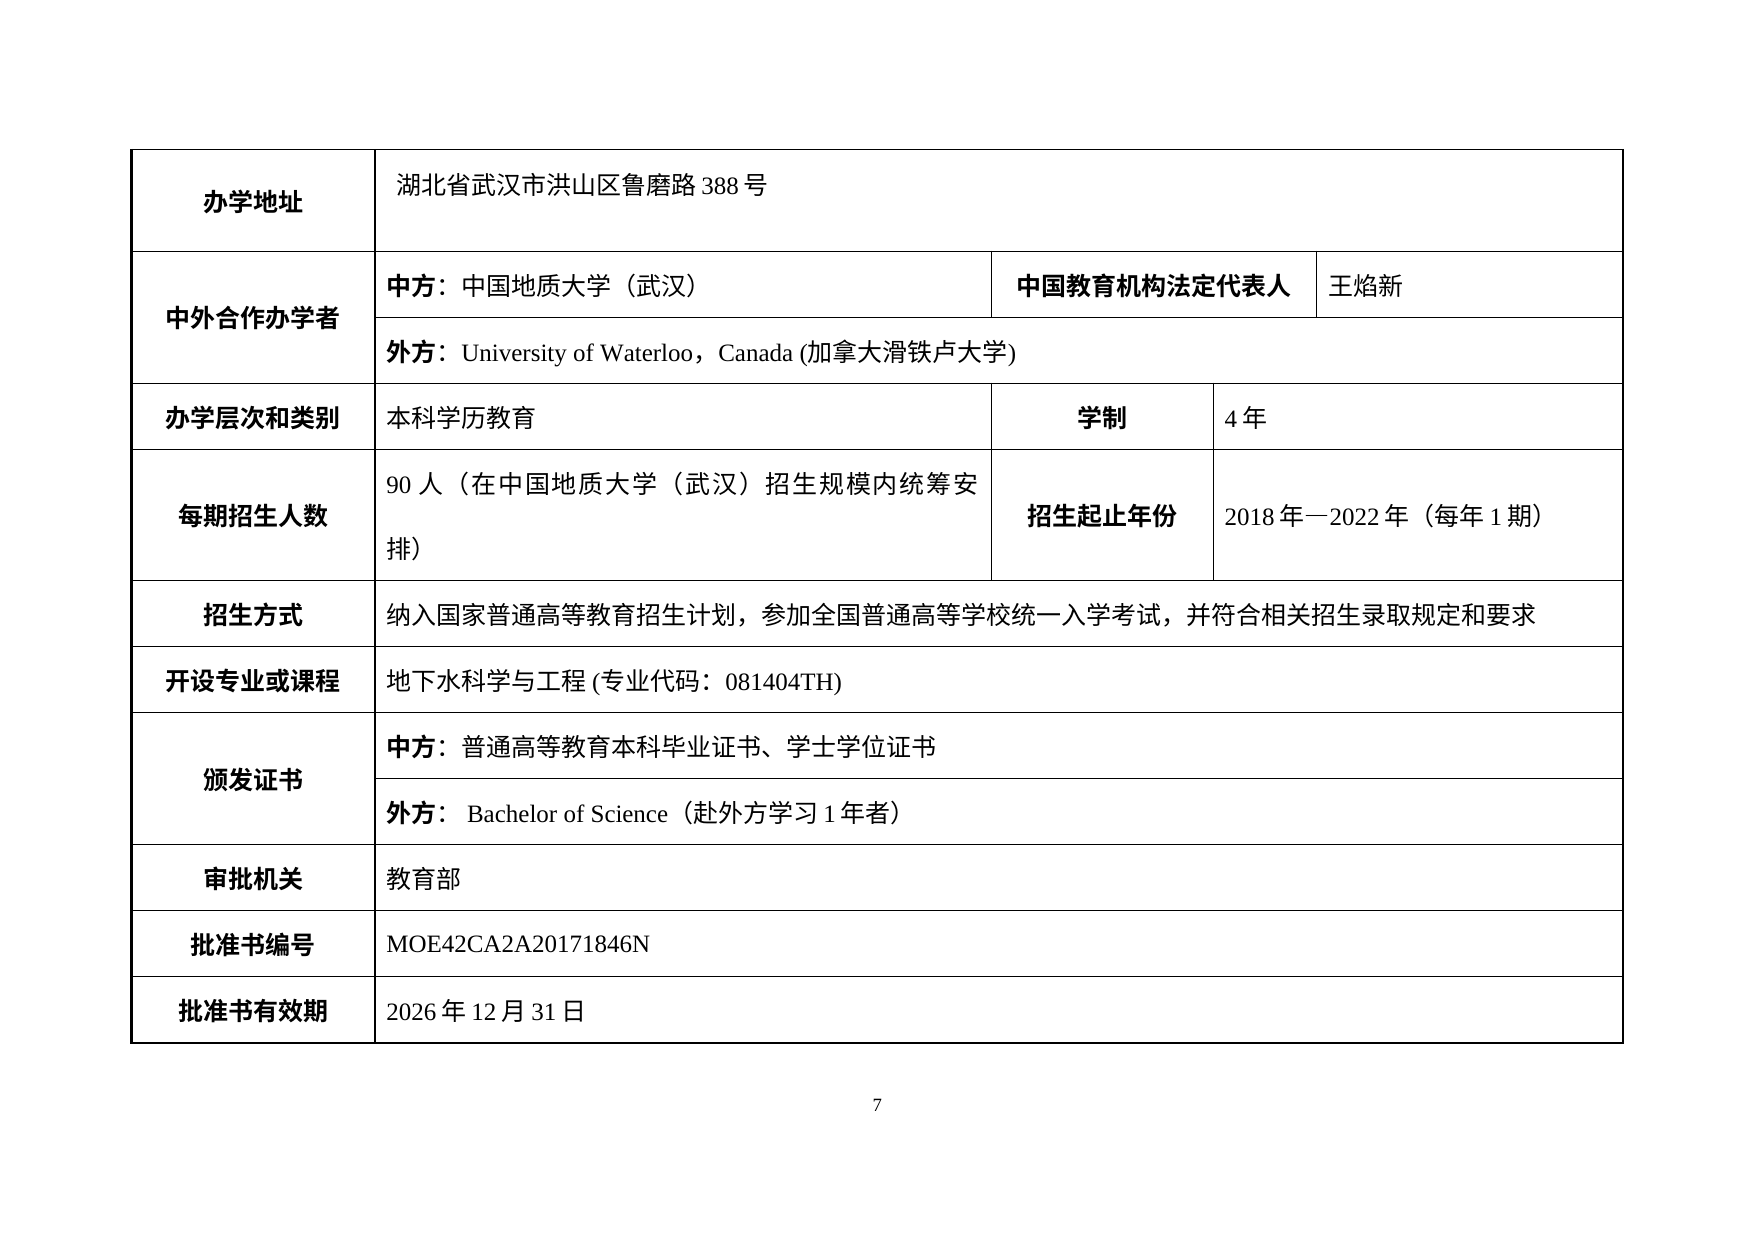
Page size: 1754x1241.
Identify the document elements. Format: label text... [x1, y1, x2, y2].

table_cell 学制 [992, 384, 1213, 449]
table_cell 90人（在中国地质大学（武汉）招生规模内统筹安排） [376, 450, 991, 580]
table_cell 颁发证书 [133, 713, 374, 844]
table_cell 2018年—2022年（每年1期） [1214, 450, 1622, 580]
table_cell MOE42CA2A20171846N [376, 911, 1622, 976]
table_cell 教育部 [376, 845, 1622, 910]
table_cell 中方：中国地质大学（武汉） [376, 252, 991, 317]
table_cell 王焰新 [1317, 252, 1622, 317]
table_cell 每期招生人数 [133, 450, 374, 580]
table_cell 本科学历教育 [376, 384, 991, 449]
table_cell 中方：普通高等教育本科毕业证书、学士学位证书 [376, 713, 1622, 778]
table_cell 外方： Bachelor of Science（赴外方学习1年者） [376, 779, 1622, 844]
table_cell 地下水科学与工程 (专业代码：081404TH) [376, 647, 1622, 712]
table_cell 2026年 [376, 977, 1622, 1042]
table_cell 中外合作办学者 [133, 252, 374, 383]
table_cell 中国教育机构法定代表人 [992, 252, 1316, 317]
table_cell 开设专业或课程 [133, 647, 374, 712]
table_cell 招生起止年份 [992, 450, 1213, 580]
table_cell 批准书编号 [133, 911, 374, 976]
table_cell 批准书有效期 [133, 977, 374, 1042]
table_cell 纳入国家普通高等教育招生计划，参加全国普通高等学校统一入学考试，并符合相关招生录取规定和要求 [376, 581, 1622, 646]
table_cell 办学层次和类别 [133, 384, 374, 449]
table_cell 招生方式 [133, 581, 374, 646]
table_cell 办学地址 [133, 150, 374, 251]
table_cell 审批机关 [133, 845, 374, 910]
table_cell 4年 [1214, 384, 1622, 449]
table_cell 外方：University of Waterloo，Canada (加拿大滑铁卢大学) [376, 318, 1622, 383]
table_cell [376, 150, 1622, 251]
